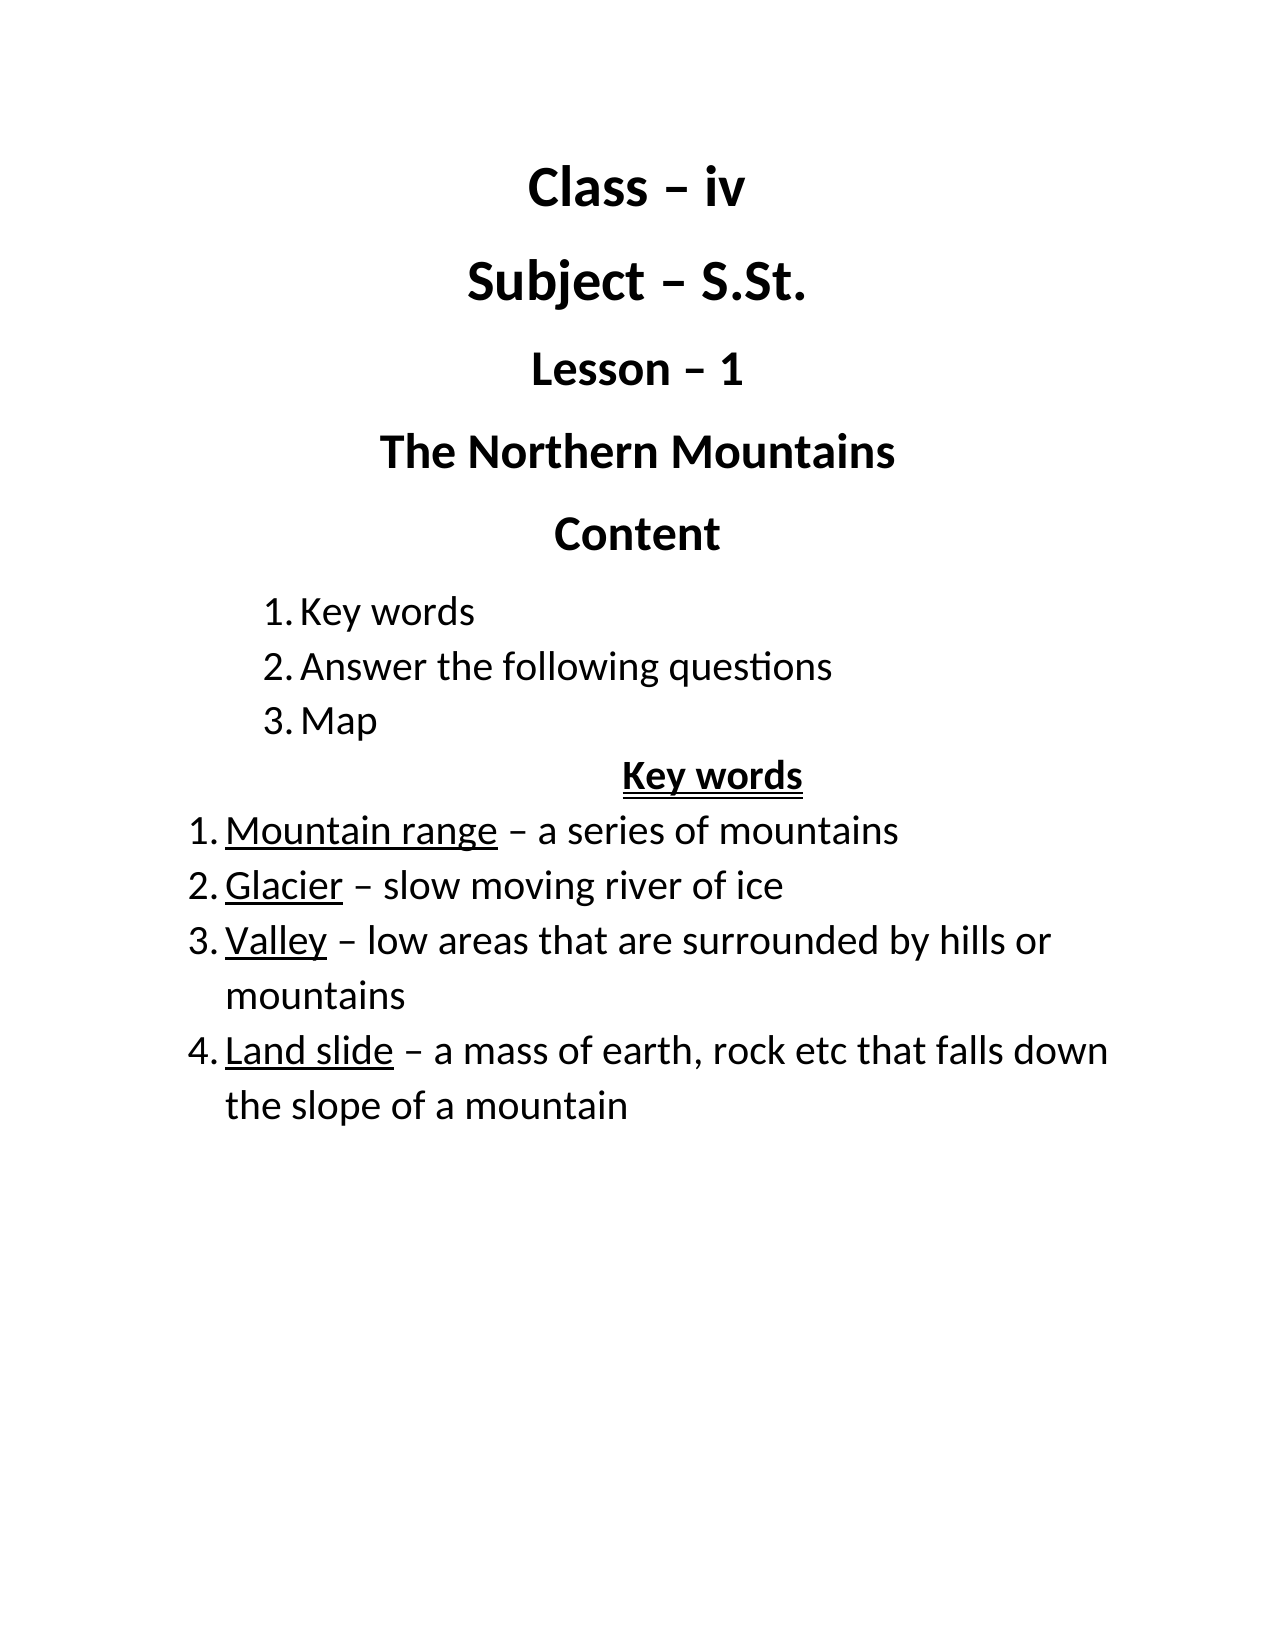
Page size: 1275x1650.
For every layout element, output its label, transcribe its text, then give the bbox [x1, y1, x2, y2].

list Valley – low areas that are surrounded by hills or mountains [187, 914, 1125, 1020]
list Mountain range – a series of mountains [187, 804, 1125, 855]
list Key words [300, 749, 1125, 800]
text The Northern Mountains [150, 419, 1125, 481]
list Map [262, 694, 1125, 745]
list Land slide – a mass of earth, rock etc that falls down the slope of a mountain [187, 1024, 1125, 1129]
text Content [150, 502, 1125, 563]
text Subject – S.St. [150, 243, 1125, 315]
list Answer the following questions [262, 639, 1125, 690]
text Class – iv [150, 150, 1125, 221]
list Glacier – slow moving river of ice [187, 859, 1125, 910]
text Lesson – 1 [150, 337, 1125, 398]
list Key words [262, 584, 1125, 635]
